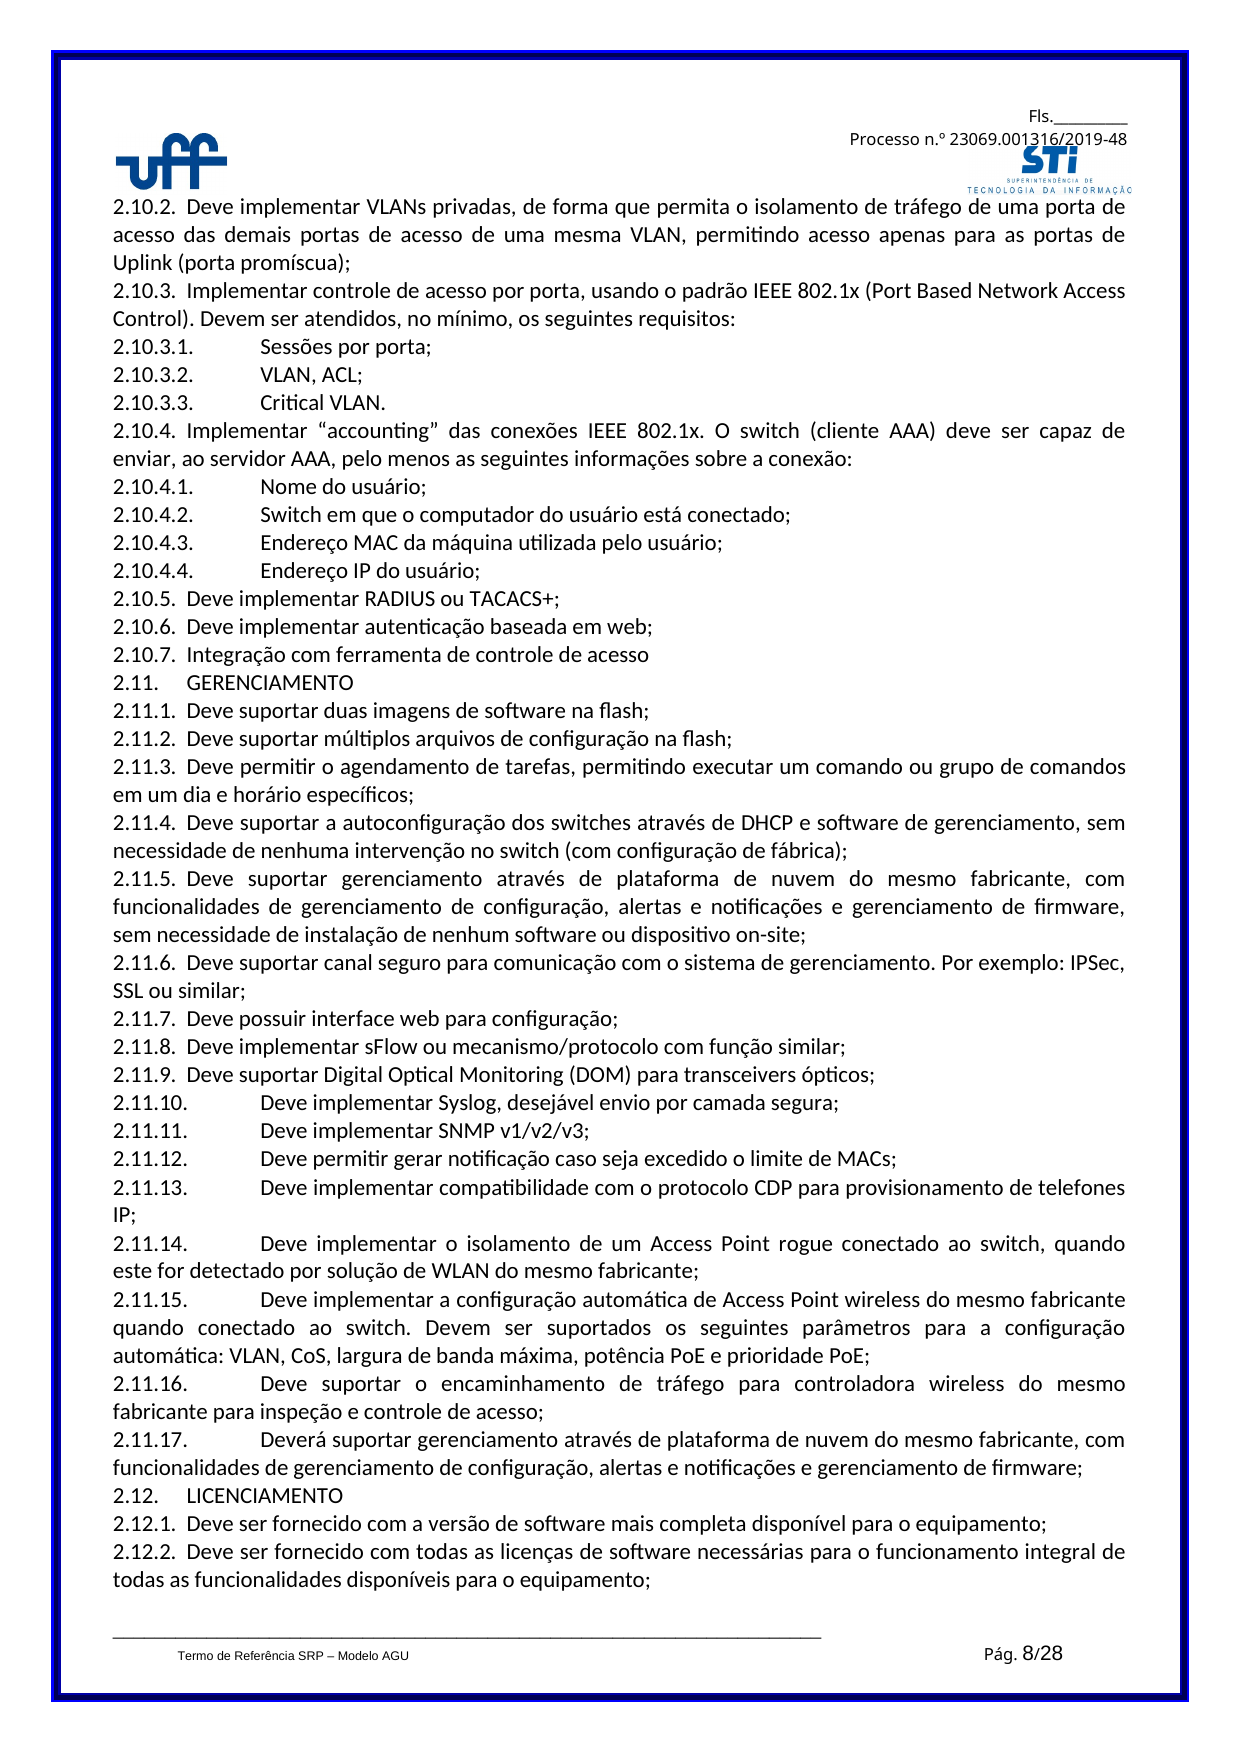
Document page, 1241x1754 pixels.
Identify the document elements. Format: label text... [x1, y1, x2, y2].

text 2.11.12. Deve permitir gerar notificação caso seja excedido o limite de MACs; [113, 1144, 1127, 1173]
text 2.11.14. Deve implementar o isolamento de um Access Point rogue conectado ao switch, quando este for detectado por solução de WLAN do mesmo fabricante; [113, 1229, 1127, 1285]
text 2.10.6. Deve implementar autenticação baseada em web; [113, 612, 1127, 640]
text 2.12.2. Deve ser fornecido com todas as licenças de software necessárias para o funcionamento integral de todas as funcionalidades disponíveis para o equipamento; [113, 1537, 1127, 1593]
text 2.10.5. Deve implementar RADIUS ou TACACS+; [113, 584, 1127, 612]
text 2.11.6. Deve suportar canal seguro para comunicação com o sistema de gerenciamento. Por exemplo: IPSec, SSL ou similar; [113, 948, 1127, 1004]
text 2.12. LICENCIAMENTO [113, 1481, 1127, 1509]
text 2.10.4. Implementar “accounting” das conexões IEEE 802.1x. O switch (cliente AAA) deve ser capaz de enviar, ao servidor AAA, pelo menos as seguintes informações sobre a conexão: [113, 416, 1127, 472]
picture [967, 146, 1132, 195]
text 2.10.4.4. Endereço IP do usuário; [113, 556, 1127, 584]
text 2.12.1. Deve ser fornecido com a versão de software mais completa disponível para o equipamento; [113, 1509, 1127, 1537]
text 2.10.2. Deve implementar VLANs privadas, de forma que permita o isolamento de tráfego de uma porta de acesso das demais portas de acesso de uma mesma VLAN, permitindo acesso apenas para as portas de Uplink (porta promíscua); [113, 192, 1127, 276]
text 2.10.4.3. Endereço MAC da máquina utilizada pelo usuário; [113, 528, 1127, 556]
text 2.11.5. Deve suportar gerenciamento através de plataforma de nuvem do mesmo fabricante, com funcionalidades de gerenciamento de configuração, alertas e notificações e gerenciamento de firmware, sem necessidade de instalação de nenhum software ou dispositivo on-site; [113, 864, 1127, 948]
text 2.11.3. Deve permitir o agendamento de tarefas, permitindo executar um comando ou grupo de comandos em um dia e horário específicos; [113, 752, 1127, 808]
text 2.10.4.2. Switch em que o computador do usuário está conectado; [113, 500, 1127, 528]
text 2.11.16. Deve suportar o encaminhamento de tráfego para controladora wireless do mesmo fabricante para inspeção e controle de acesso; [113, 1369, 1127, 1425]
text 2.10.7. Integração com ferramenta de controle de acesso [113, 640, 1127, 668]
text 2.10.3.1. Sessões por porta; [113, 332, 1127, 360]
text 2.10.3.3. Critical VLAN. [113, 388, 1127, 416]
text 2.11.17. Deverá suportar gerenciamento através de plataforma de nuvem do mesmo fabricante, com funcionalidades de gerenciamento de configuração, alertas e notificações e gerenciamento de firmware; [113, 1425, 1127, 1481]
text 2.10.3.2. VLAN, ACL; [113, 360, 1127, 388]
text 2.11.4. Deve suportar a autoconfiguração dos switches através de DHCP e software de gerenciamento, sem necessidade de nenhuma intervenção no switch (com configuração de fábrica); [113, 808, 1127, 864]
text 2.11.15. Deve implementar a configuração automática de Access Point wireless do mesmo fabricante quando conectado ao switch. Devem ser suportados os seguintes parâmetros para a configuração automática: VLAN, CoS, largura de banda máxima, potência PoE e prioridade PoE; [113, 1285, 1127, 1369]
text 2.11. GERENCIAMENTO [113, 668, 1127, 696]
text 2.11.8. Deve implementar sFlow ou mecanismo/protocolo com função similar; [113, 1032, 1127, 1061]
text 2.11.2. Deve suportar múltiplos arquivos de configuração na flash; [113, 724, 1127, 752]
text 2.11.13. Deve implementar compatibilidade com o protocolo CDP para provisionamento de telefones IP; [113, 1173, 1127, 1229]
text 2.11.1. Deve suportar duas imagens de software na flash; [113, 696, 1127, 724]
text 2.10.3. Implementar controle de acesso por porta, usando o padrão IEEE 802.1x (Port Based Network Access Control). Devem ser atendidos, no mínimo, os seguintes requisitos: [113, 276, 1127, 332]
text 2.11.7. Deve possuir interface web para configuração; [113, 1004, 1127, 1032]
picture [114, 133, 228, 192]
text 2.10.4.1. Nome do usuário; [113, 472, 1127, 500]
text 2.11.10. Deve implementar Syslog, desejável envio por camada segura; [113, 1088, 1127, 1117]
text 2.11.11. Deve implementar SNMP v1/v2/v3; [113, 1117, 1127, 1144]
text 2.11.9. Deve suportar Digital Optical Monitoring (DOM) para transceivers ópticos; [113, 1061, 1127, 1088]
